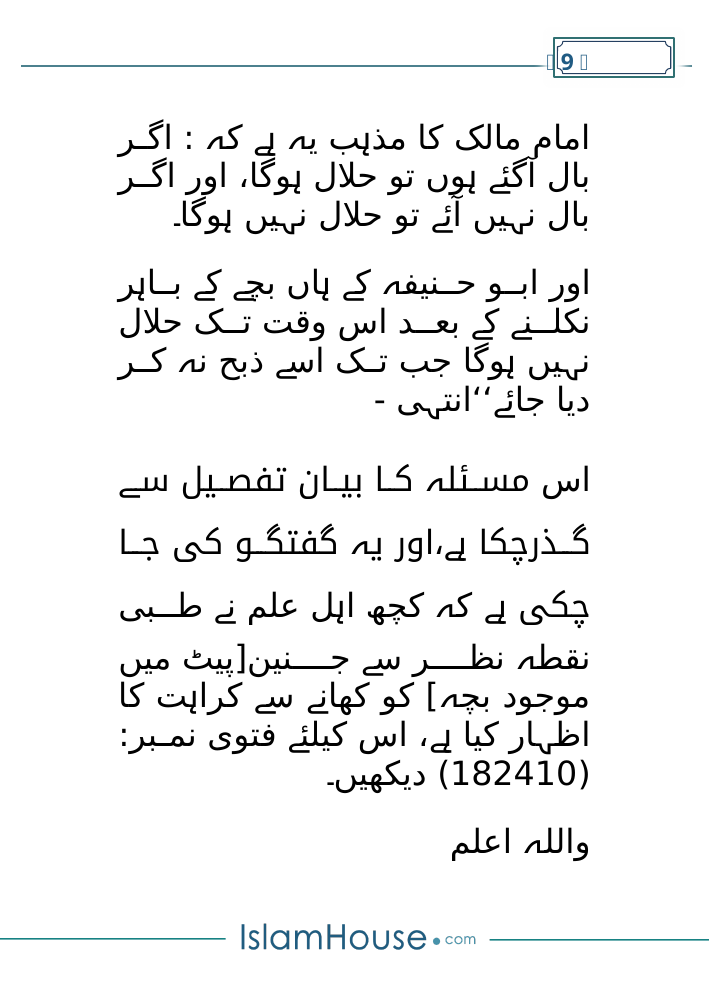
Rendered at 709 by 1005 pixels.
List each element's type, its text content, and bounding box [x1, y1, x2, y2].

text امام مالک کا مذہب یہ ہے کہ : اگر بال آگئے ہوں تو حلال ہوگا، اور اگر بال نہیں آئے تو حلال نہیں ہوگا۔ [118, 118, 591, 235]
text اس مسئلہ کا بیان تفصیل سے گذرچکا ہے،اور یہ گفتگو کی جا چکی ہے کہ کچھ اہل علم نے طبی نقطہ نظر سے جنین[پیٹ میں موجود بچہ] کو کھانے سے کراہت کا اظہار کیا ہے، اس کیلئے فتوی نمبر: (182410) دیکھیں۔ [118, 448, 591, 793]
text واللہ اعلم [118, 823, 591, 862]
picture [233, 919, 709, 956]
text اور ابو حنیفہ کے ہاں بچے کے باہر نکلنے کے بعد اس وقت تک حلال نہیں ہوگا جب تک اسے ذبح نہ کر دیا جائے‘‘انتہی - [118, 264, 591, 419]
picture [0, 918, 226, 955]
